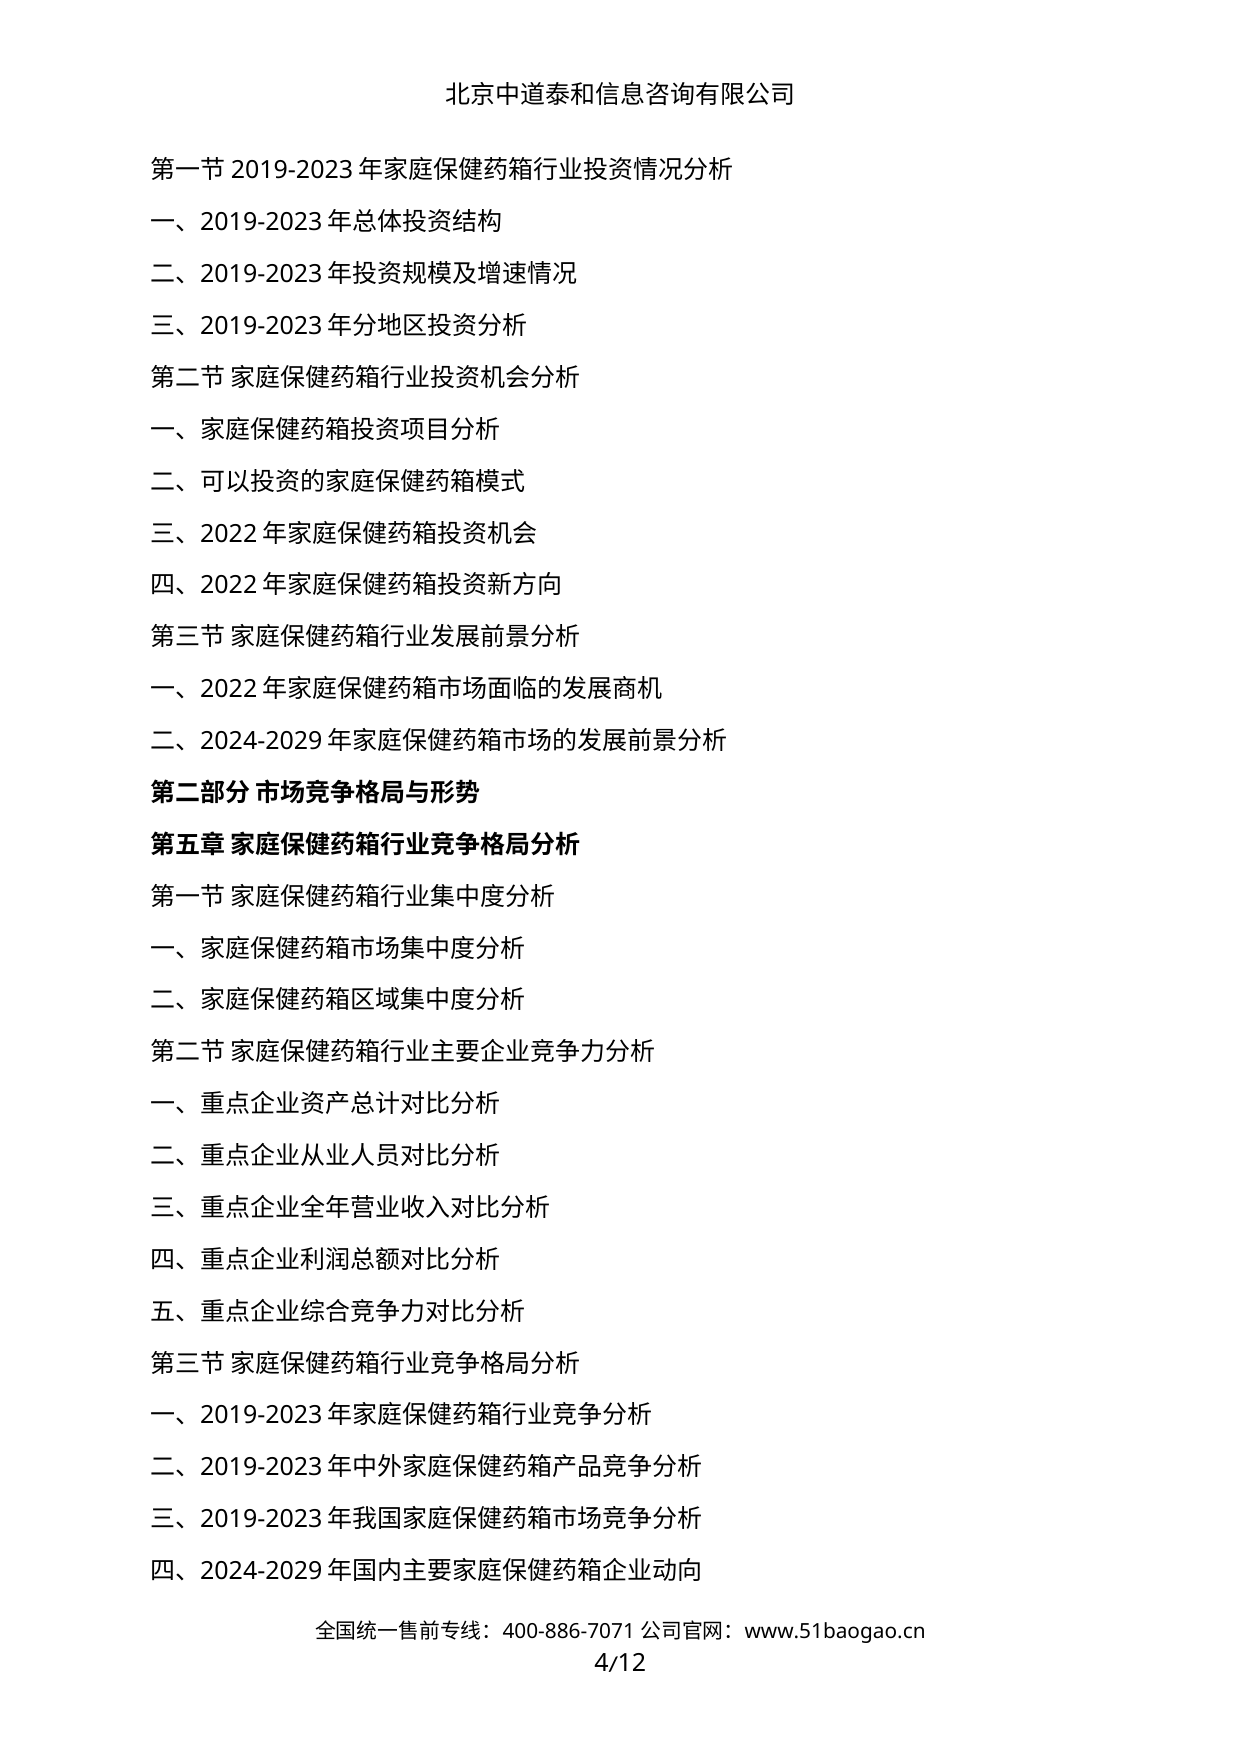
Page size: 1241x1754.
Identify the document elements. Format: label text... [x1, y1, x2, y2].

text 第二部分 市场竞争格局与形势 [150, 772, 1090, 809]
text 二、2024-2029年家庭保健药箱市场的发展前景分析 [150, 721, 1090, 757]
text 二、2019-2023年投资规模及增速情况 [150, 254, 1090, 290]
text 第二节 家庭保健药箱行业主要企业竞争力分析 [150, 1032, 1090, 1068]
text 三、2019-2023年我国家庭保健药箱市场竞争分析 [150, 1499, 1090, 1535]
text 三、2022年家庭保健药箱投资机会 [150, 513, 1090, 549]
text 四、重点企业利润总额对比分析 [150, 1239, 1090, 1276]
text 一、2019-2023年家庭保健药箱行业竞争分析 [150, 1395, 1090, 1431]
text 第三节 家庭保健药箱行业发展前景分析 [150, 617, 1090, 653]
text 二、可以投资的家庭保健药箱模式 [150, 461, 1090, 497]
text 一、家庭保健药箱市场集中度分析 [150, 928, 1090, 964]
text 第二节 家庭保健药箱行业投资机会分析 [150, 357, 1090, 394]
text 五、重点企业综合竞争力对比分析 [150, 1291, 1090, 1327]
text 三、重点企业全年营业收入对比分析 [150, 1187, 1090, 1224]
text 第一节 家庭保健药箱行业集中度分析 [150, 876, 1090, 912]
text 一、家庭保健药箱投资项目分析 [150, 409, 1090, 446]
text 二、重点企业从业人员对比分析 [150, 1136, 1090, 1172]
text 四、2024-2029年国内主要家庭保健药箱企业动向 [150, 1551, 1090, 1587]
text 一、重点企业资产总计对比分析 [150, 1084, 1090, 1120]
text 一、2022年家庭保健药箱市场面临的发展商机 [150, 669, 1090, 705]
text 二、2019-2023年中外家庭保健药箱产品竞争分析 [150, 1447, 1090, 1483]
text 三、2019-2023年分地区投资分析 [150, 306, 1090, 342]
text 第一节 2019-2023年家庭保健药箱行业投资情况分析 [150, 150, 1090, 186]
text 第三节 家庭保健药箱行业竞争格局分析 [150, 1343, 1090, 1379]
text 第五章 家庭保健药箱行业竞争格局分析 [150, 824, 1090, 861]
text 一、2019-2023年总体投资结构 [150, 202, 1090, 238]
text 四、2022年家庭保健药箱投资新方向 [150, 565, 1090, 601]
text 二、家庭保健药箱区域集中度分析 [150, 980, 1090, 1016]
